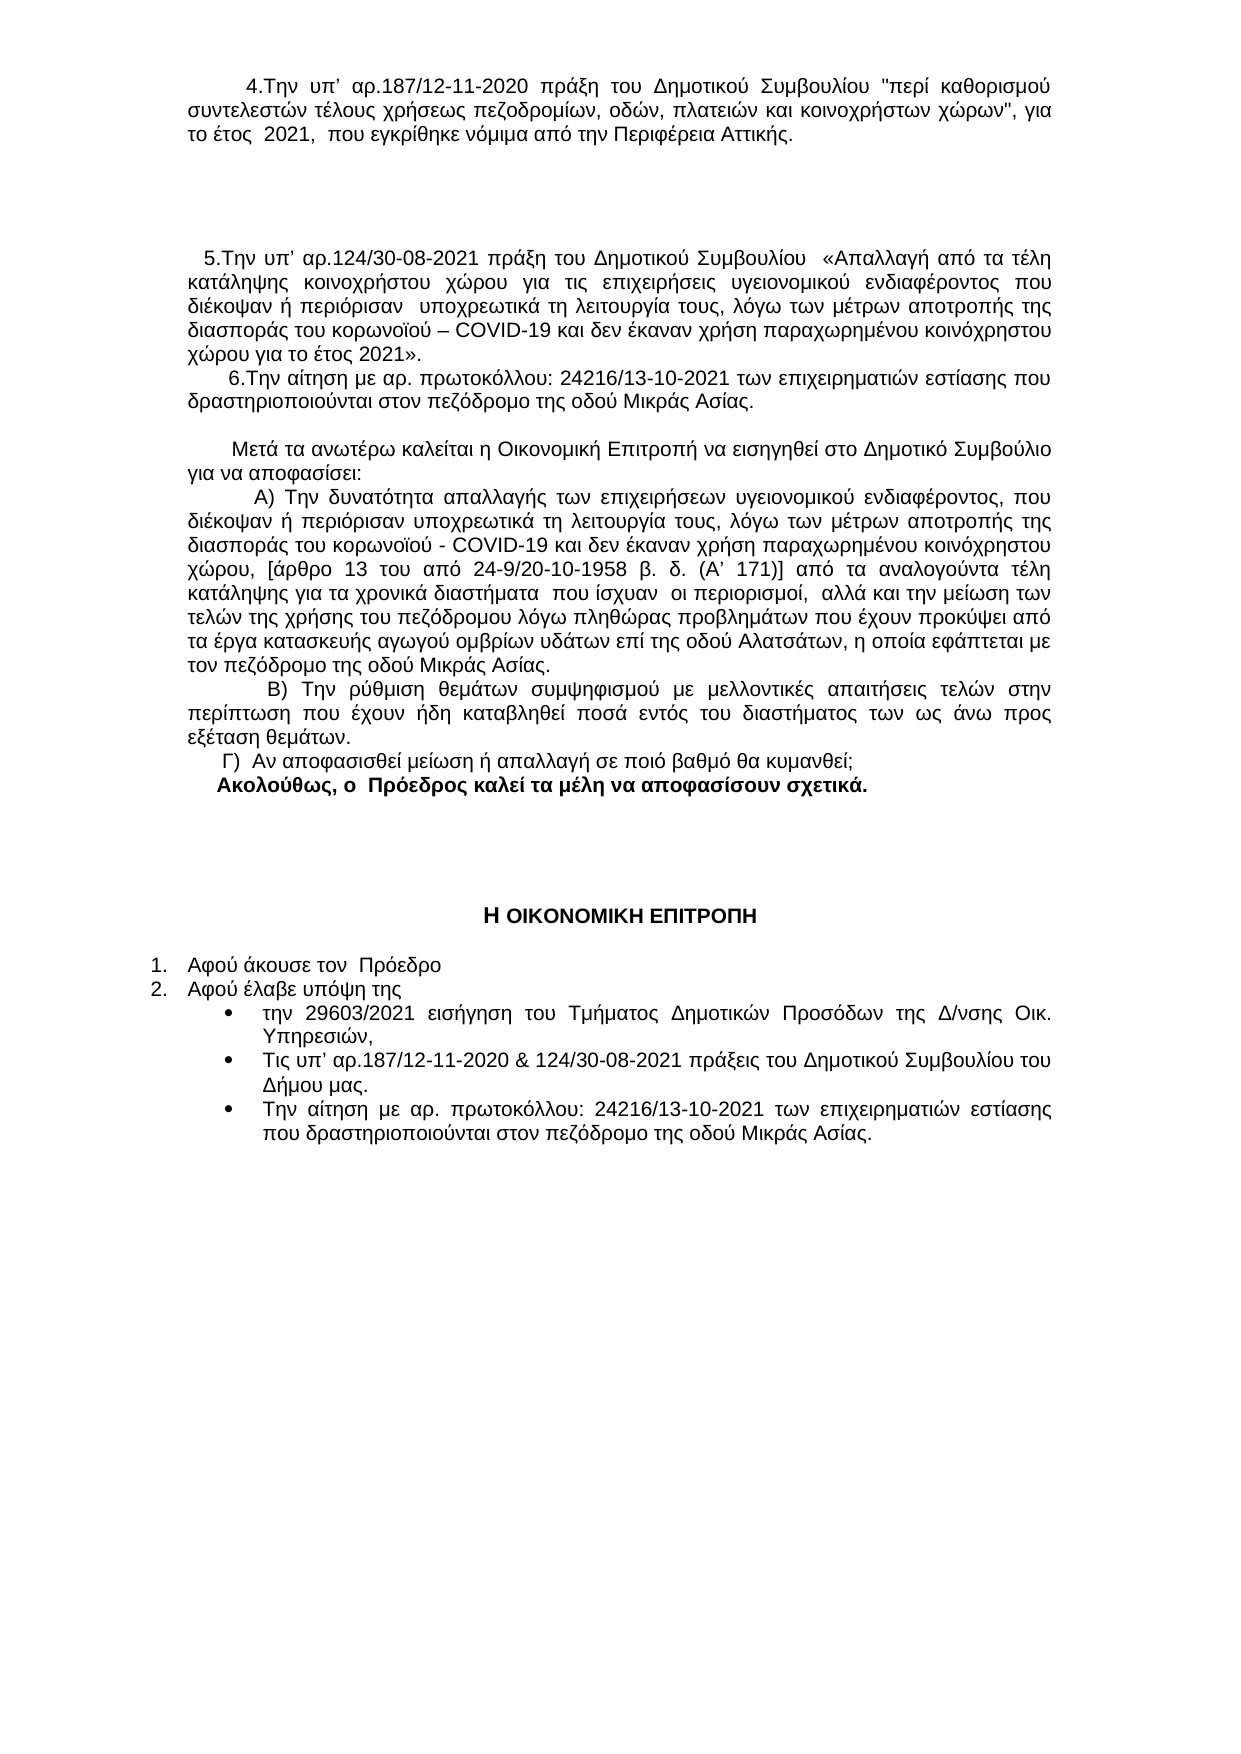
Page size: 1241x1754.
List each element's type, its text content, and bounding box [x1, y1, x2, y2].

list Αφού έλαβε υπόψη της [150, 976, 1053, 1000]
list Τις υπ’ αρ.187/12-11-2020 & 124/30-08-2021 πράξεις του Δημοτικού Συμβουλίου του Δήμου μας. [225, 1048, 1053, 1096]
list την 29603/2021 εισήγηση του Τμήματος Δημοτικών Προσόδων της Δ/νσης Οικ. Υπηρεσιών, [225, 1000, 1053, 1048]
text Β) Την ρύθμιση θεμάτων συμψηφισμού με μελλοντικές απαιτήσεις τελών στην περίπτωση που έχουν ήδη καταβληθεί ποσά εντός του διαστήματος των ως άνω προς εξέταση θεμάτων. [187, 677, 1053, 749]
subtitle Η ΟΙΚΟΝΟΜΙΚΗ ΕΠΙΤΡΟΠΗ [187, 902, 1053, 928]
text 4.Την υπ’ αρ.187/12-11-2020 πράξη του Δημοτικού Συμβουλίου "περί καθορισμού συντελεστών τέλους χρήσεως πεζοδρομίων, οδών, πλατειών και κοινοχρήστων χώρων", για το έτος 2021, που εγκρίθηκε νόμιμα από την Περιφέρεια Αττικής. [187, 74, 1053, 146]
text 6.Την αίτηση με αρ. πρωτοκόλλου: 24216/13-10-2021 των επιχειρηματιών εστίασης που δραστηριοποιούνται στον πεζόδρομο της οδού Μικράς Ασίας. [187, 365, 1053, 413]
list Την αίτηση με αρ. πρωτοκόλλου: 24216/13-10-2021 των επιχειρηματιών εστίασης που δραστηριοποιούνται στον πεζόδρομο της οδού Μικράς Ασίας. [225, 1096, 1053, 1144]
text Α) Την δυνατότητα απαλλαγής των επιχειρήσεων υγειονομικού ενδιαφέροντος, που διέκοψαν ή περιόρισαν υποχρεωτικά τη λειτουργία τους, λόγω των μέτρων αποτροπής της διασποράς του κορωνοϊού - COVID-19 και δεν έκαναν χρήση παραχωρημένου κοινόχρηστου χώρου, [άρθρο 13 του από 24-9/20-10-1958 β. δ. (Α’ 171)] από τα αναλογούντα τέλη κατάληψης για τα χρονικά διαστήματα που ίσχυαν οι περιορισμοί, αλλά και την μείωση των τελών της χρήσης του πεζόδρομου λόγω πληθώρας προβλημάτων που έχουν προκύψει από τα έργα κατασκευής αγωγού ομβρίων υδάτων επί της οδού Αλατσάτων, η οποία εφάπτεται με τον πεζόδρομο της οδού Μικράς Ασίας. [187, 485, 1053, 677]
text Ακολούθως, ο Πρόεδρος καλεί τα μέλη να αποφασίσουν σχετικά. [187, 773, 1053, 797]
text Γ) Αν αποφασισθεί μείωση ή απαλλαγή σε ποιό βαθμό θα κυμανθεί; [187, 749, 1053, 773]
list Αφού άκουσε τον Πρόεδρο [150, 952, 1053, 976]
text Μετά τα ανωτέρω καλείται η Οικονομική Επιτροπή να εισηγηθεί στο Δημοτικό Συμβούλιο για να αποφασίσει: [187, 437, 1053, 485]
text 5.Την υπ’ αρ.124/30-08-2021 πράξη του Δημοτικού Συμβουλίου «Απαλλαγή από τα τέλη κατάληψης κοινοχρήστου χώρου για τις επιχειρήσεις υγειονομικού ενδιαφέροντος που διέκοψαν ή περιόρισαν υποχρεωτικά τη λειτουργία τους, λόγω των μέτρων αποτροπής της διασποράς του κορωνοϊού – COVID-19 και δεν έκαναν χρήση παραχωρημένου κοινόχρηστου χώρου για το έτος 2021». [187, 246, 1053, 365]
